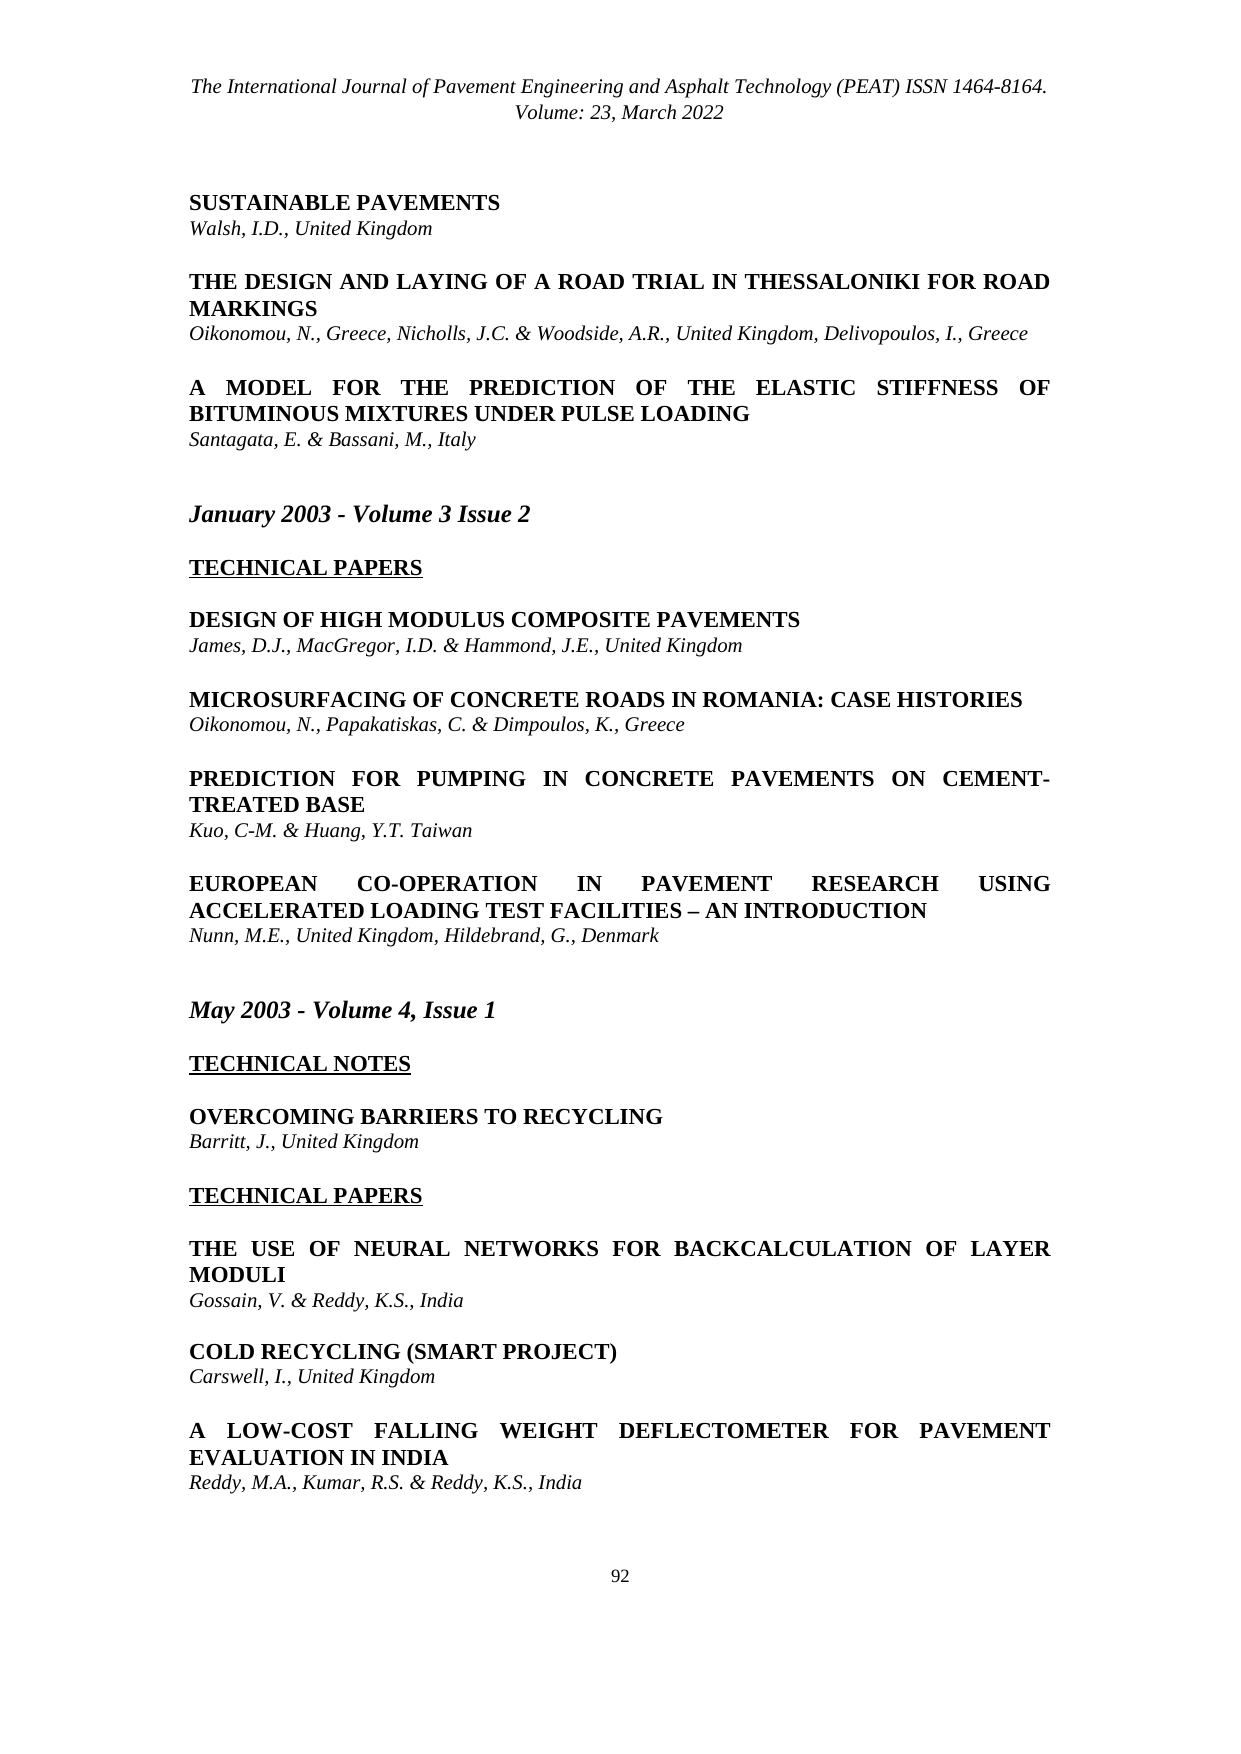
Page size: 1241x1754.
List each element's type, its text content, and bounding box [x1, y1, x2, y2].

text Kuo, C-M. & Huang, Y.T. Taiwan [189, 818, 1051, 842]
text Design of high modulus composite pavements [189, 607, 1051, 633]
text Gossain, V. & Reddy, K.S., India [189, 1288, 1051, 1312]
text TECHNICAL PAPERS [189, 1182, 1051, 1209]
text Reddy, M.A., Kumar, R.S. & Reddy, K.S., India [189, 1470, 1051, 1494]
text Overcoming barriers to recycling [189, 1103, 1051, 1129]
text Oikonomou, N., Papakatiskas, C. & Dimpoulos, K., Greece [189, 712, 1051, 736]
text The design and laying of a road trial in Thessaloniki for road markings [189, 268, 1051, 321]
text Walsh, I.D., United Kingdom [189, 216, 1051, 239]
text The use of neural networks for backcalculation of layer moduli [189, 1235, 1051, 1288]
text Prediction for pumping in concrete pavements on cement-treated base [189, 765, 1051, 818]
text A low-cost falling weight deflectometer for pavement evaluation in India [189, 1417, 1051, 1470]
text May 2003 - Volume 4, Issue 1 [189, 995, 1051, 1024]
text James, D.J., MacGregor, I.D. & Hammond, J.E., United Kingdom [189, 633, 1051, 657]
text A model for the prediction of the elastic stiffness of bituminous mixtures under pulse loading [189, 374, 1051, 427]
text Barritt, J., United Kingdom [189, 1129, 1051, 1153]
text TECHNICAL NOTES [189, 1050, 1051, 1077]
text Sustainable pavements [189, 189, 1051, 216]
text Oikonomou, N., Greece, Nicholls, J.C. & Woodside, A.R., United Kingdom, Delivopoulos, I., Greece [189, 321, 1051, 345]
text TECHNICAL PAPERS [189, 554, 1051, 580]
text Microsurfacing of concrete roads in Romania: case histories [189, 686, 1051, 712]
text Santagata, E. & Bassani, M., Italy [189, 427, 1051, 451]
text Cold Recycling (SMART project) [189, 1338, 1051, 1364]
text Nunn, M.E., United Kingdom, Hildebrand, G., Denmark [189, 923, 1051, 947]
text January 2003 - Volume 3 Issue 2 [189, 499, 1051, 527]
text Carswell, I., United Kingdom [189, 1364, 1051, 1388]
text European co-operation in pavement research using accelerated loading test facilities – an introduction [189, 870, 1051, 923]
